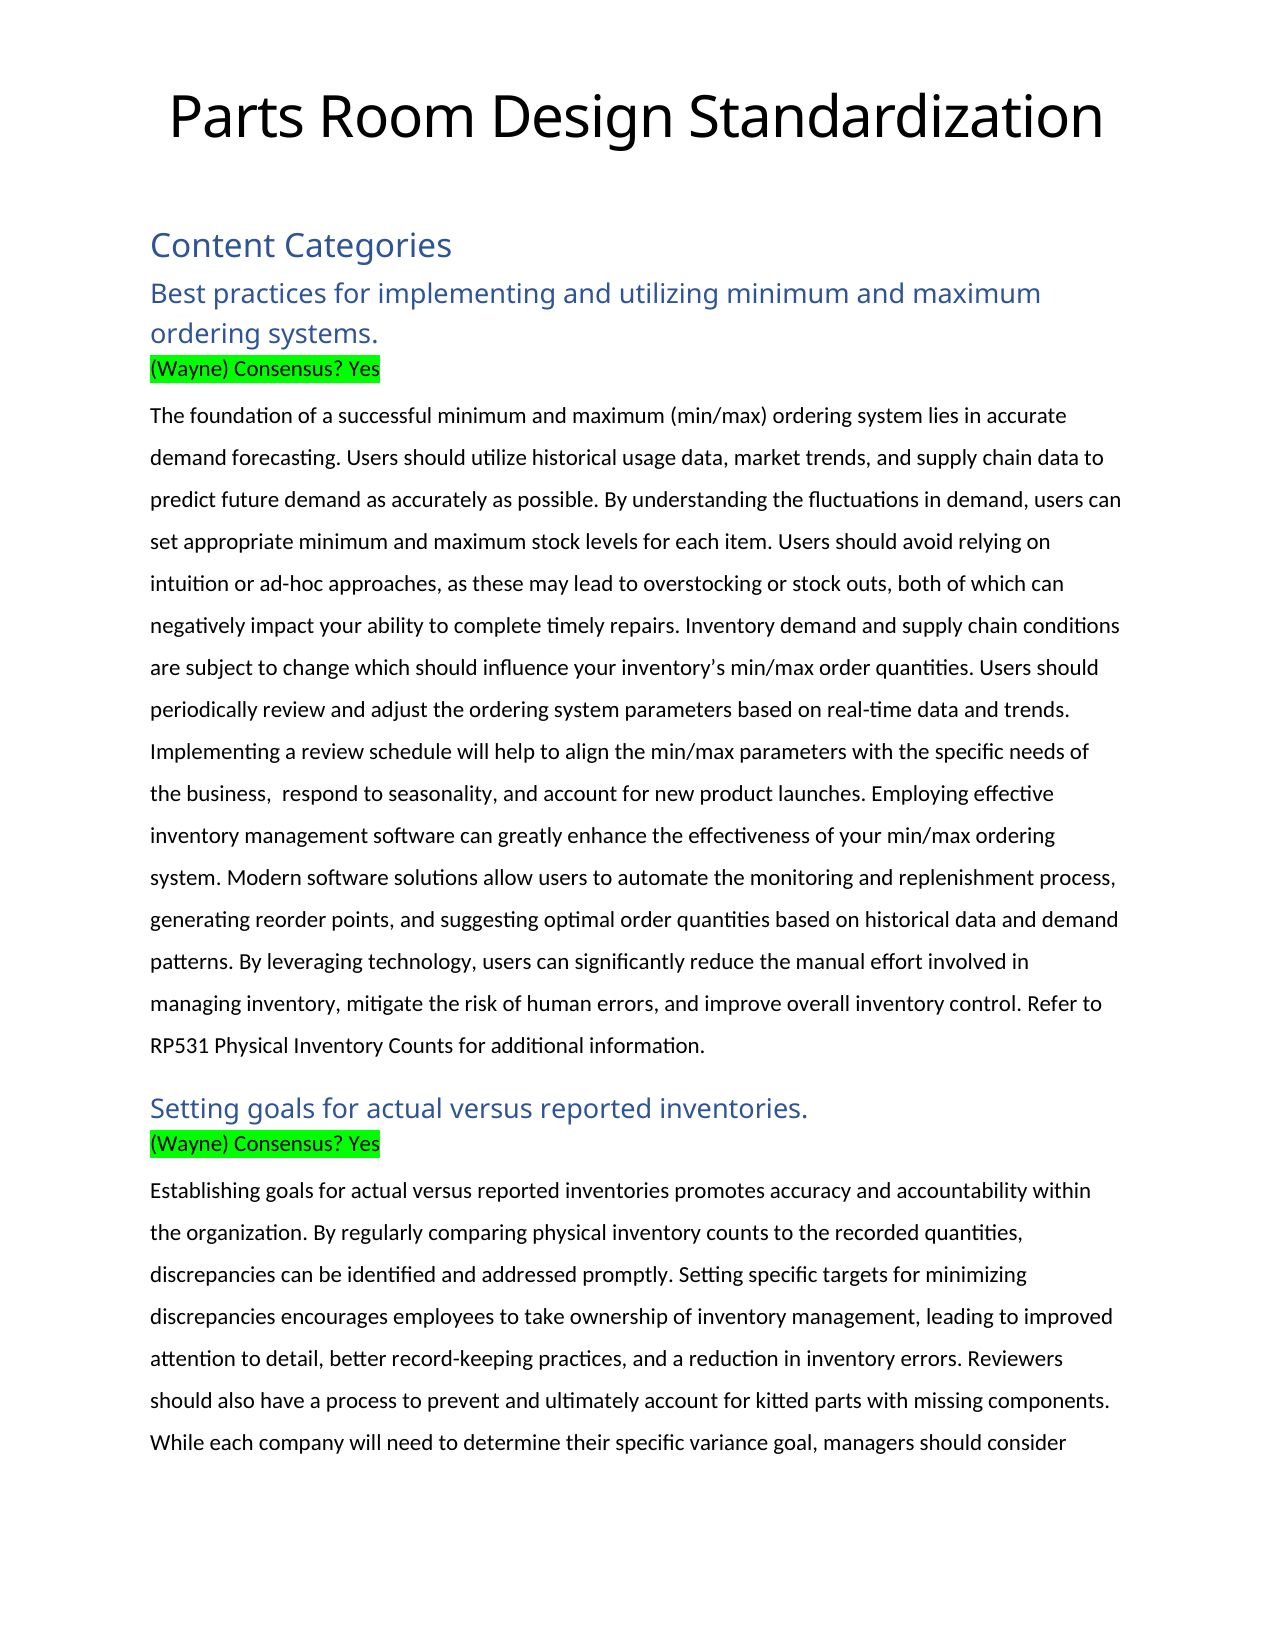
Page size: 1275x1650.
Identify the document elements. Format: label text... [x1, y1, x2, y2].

subtitle Setting goals for actual versus reported inventories. [150, 1090, 1125, 1127]
subtitle Best practices for implementing and utilizing minimum and maximum ordering systems. [150, 275, 1125, 352]
text (Wayne) Consensus? Yes [150, 1129, 1125, 1158]
text (Wayne) Consensus? Yes [150, 354, 1125, 383]
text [150, 1176, 1125, 1456]
subtitle Content Categories [150, 222, 1125, 267]
text The foundation of a successful minimum and maximum (min/max) ordering system lies in accurate demand forecasting. Users should utilize historical usage data, market trends, and supply chain data to predict future demand as accurately as possible. By understanding the fluctuations in demand, users can set appropriate minimum and maximum stock levels for each item. Users should avoid relying on intuition or ad-hoc approaches, as these may lead to overstocking or stock outs, both of which can negatively impact your ability to complete timely repairs. Inventory demand and supply chain conditions are subject to change which should influence your inventory’s min/max order quantities. Users should periodically review and adjust the ordering system parameters based on real-time data and trends. Implementing a review schedule will help to align the min/max parameters with the specific needs of the business, respond to seasonality, and account for new product launches. Employing effective inventory management software can greatly enhance the effectiveness of your min/max ordering system. Modern software solutions allow users to automate the monitoring and replenishment process, generating reorder points, and suggesting optimal order quantities based on historical data and demand patterns. By leveraging technology, users can significantly reduce the manual effort involved in managing inventory, mitigate the risk of human errors, and improve overall inventory control. Refer to RP531 Physical Inventory Counts for additional information. [150, 401, 1125, 1059]
